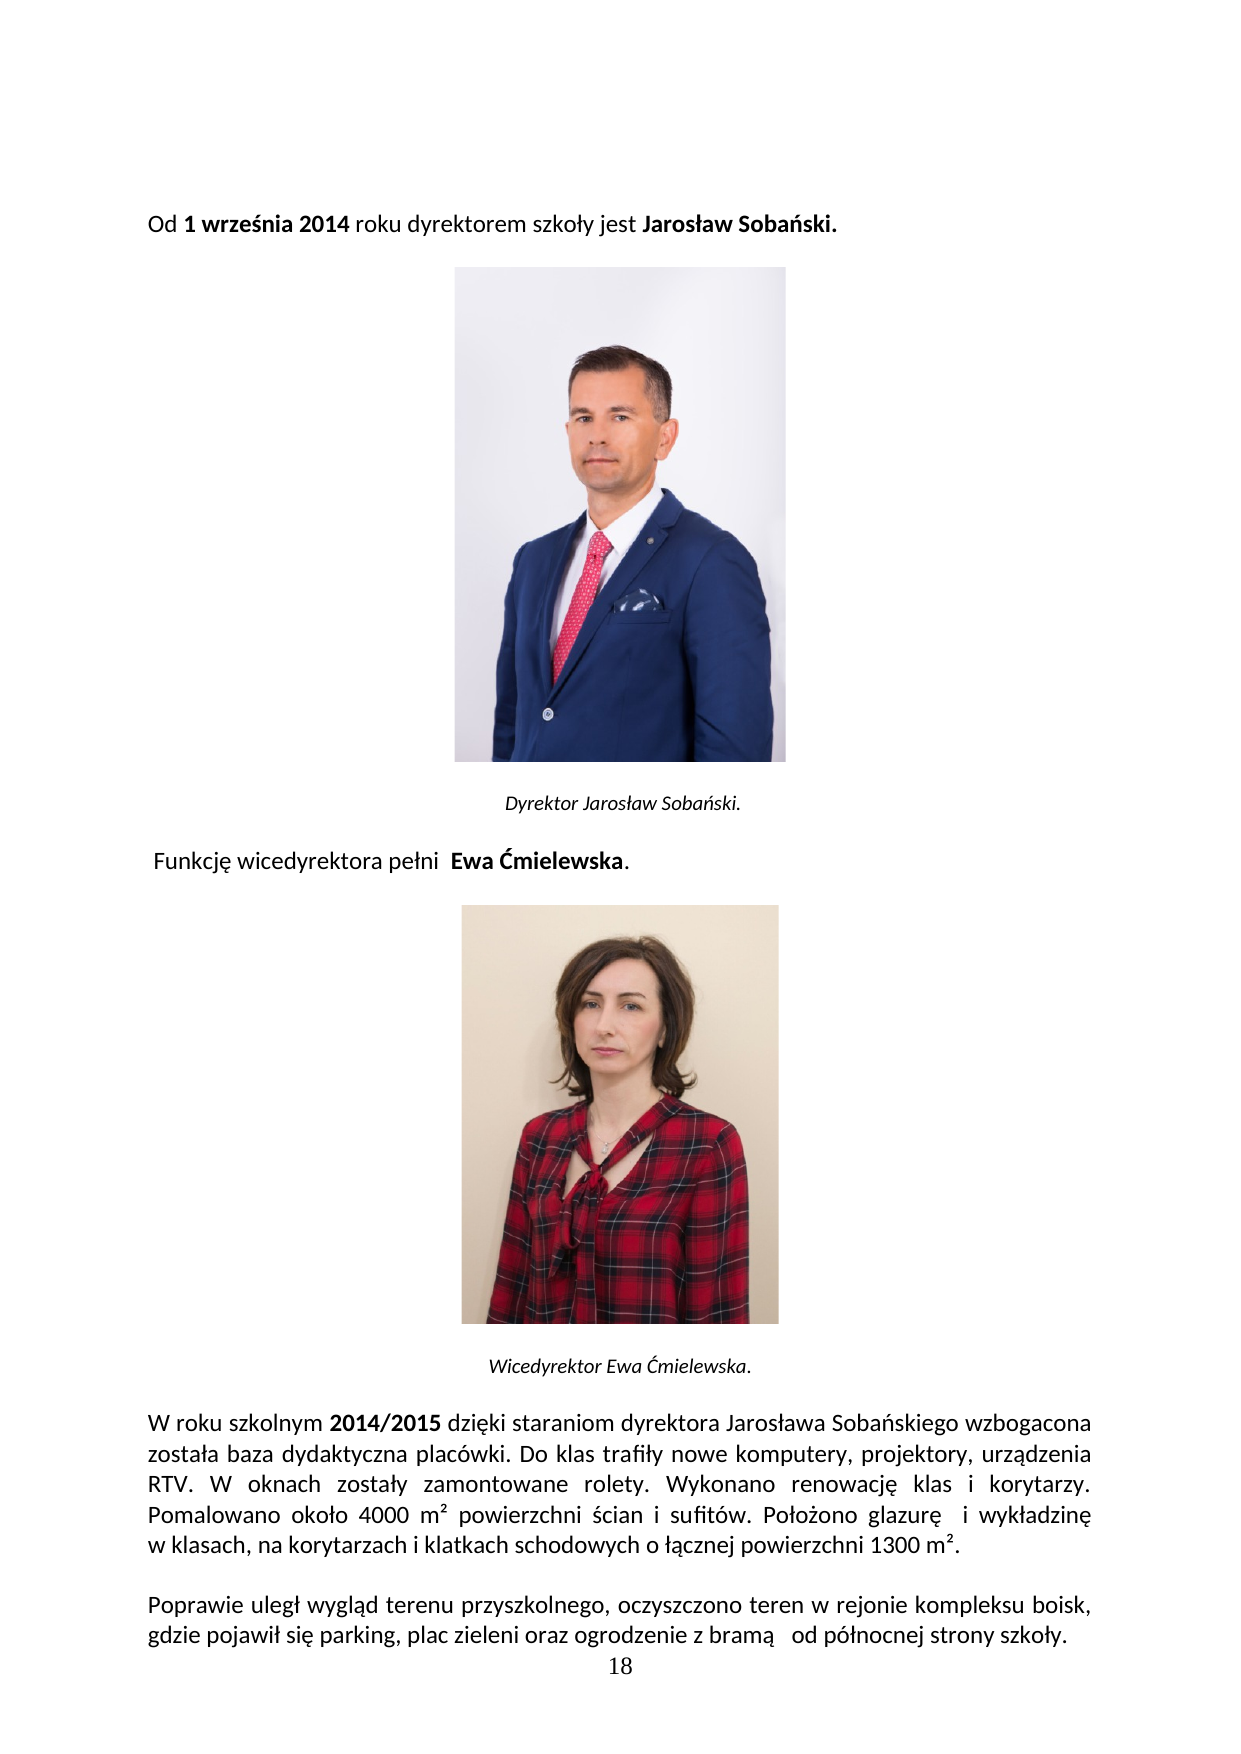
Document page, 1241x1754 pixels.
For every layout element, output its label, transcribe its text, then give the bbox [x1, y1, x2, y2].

picture [461, 905, 779, 1324]
text Funkcję wicedyrektora pełni Ewa Ćmielewska. [148, 845, 1092, 876]
text Dyrektor Jarosław Sobański. [148, 791, 1092, 816]
picture [454, 267, 786, 762]
text Poprawie uległ wygląd terenu przyszkolnego, oczyszczono teren w rejonie kompleksu boisk, gdzie pojawił się parking, plac zieleni oraz ogrodzenie z bramą od północnej strony szkoły. [148, 1589, 1092, 1650]
text Od 1 września 2014 roku dyrektorem szkoły jest Jarosław Sobański. [148, 208, 1092, 238]
text Wicedyrektor Ewa Ćmielewska. [148, 1353, 1092, 1378]
text W roku szkolnym 2014/2015 dzięki staraniom dyrektora Jarosława Sobańskiego wzbogacona została baza dydaktyczna placówki. Do klas trafiły nowe komputery, projektory, urządzenia RTV. W oknach zostały zamontowane rolety. Wykonano renowację klas i korytarzy. Pomalowano około powierzchni ścian i sufitów. Położono glazurę i wykładzinę w klasach, na korytarzach i klatkach schodowych o łącznej powierzchni . [148, 1407, 1092, 1560]
